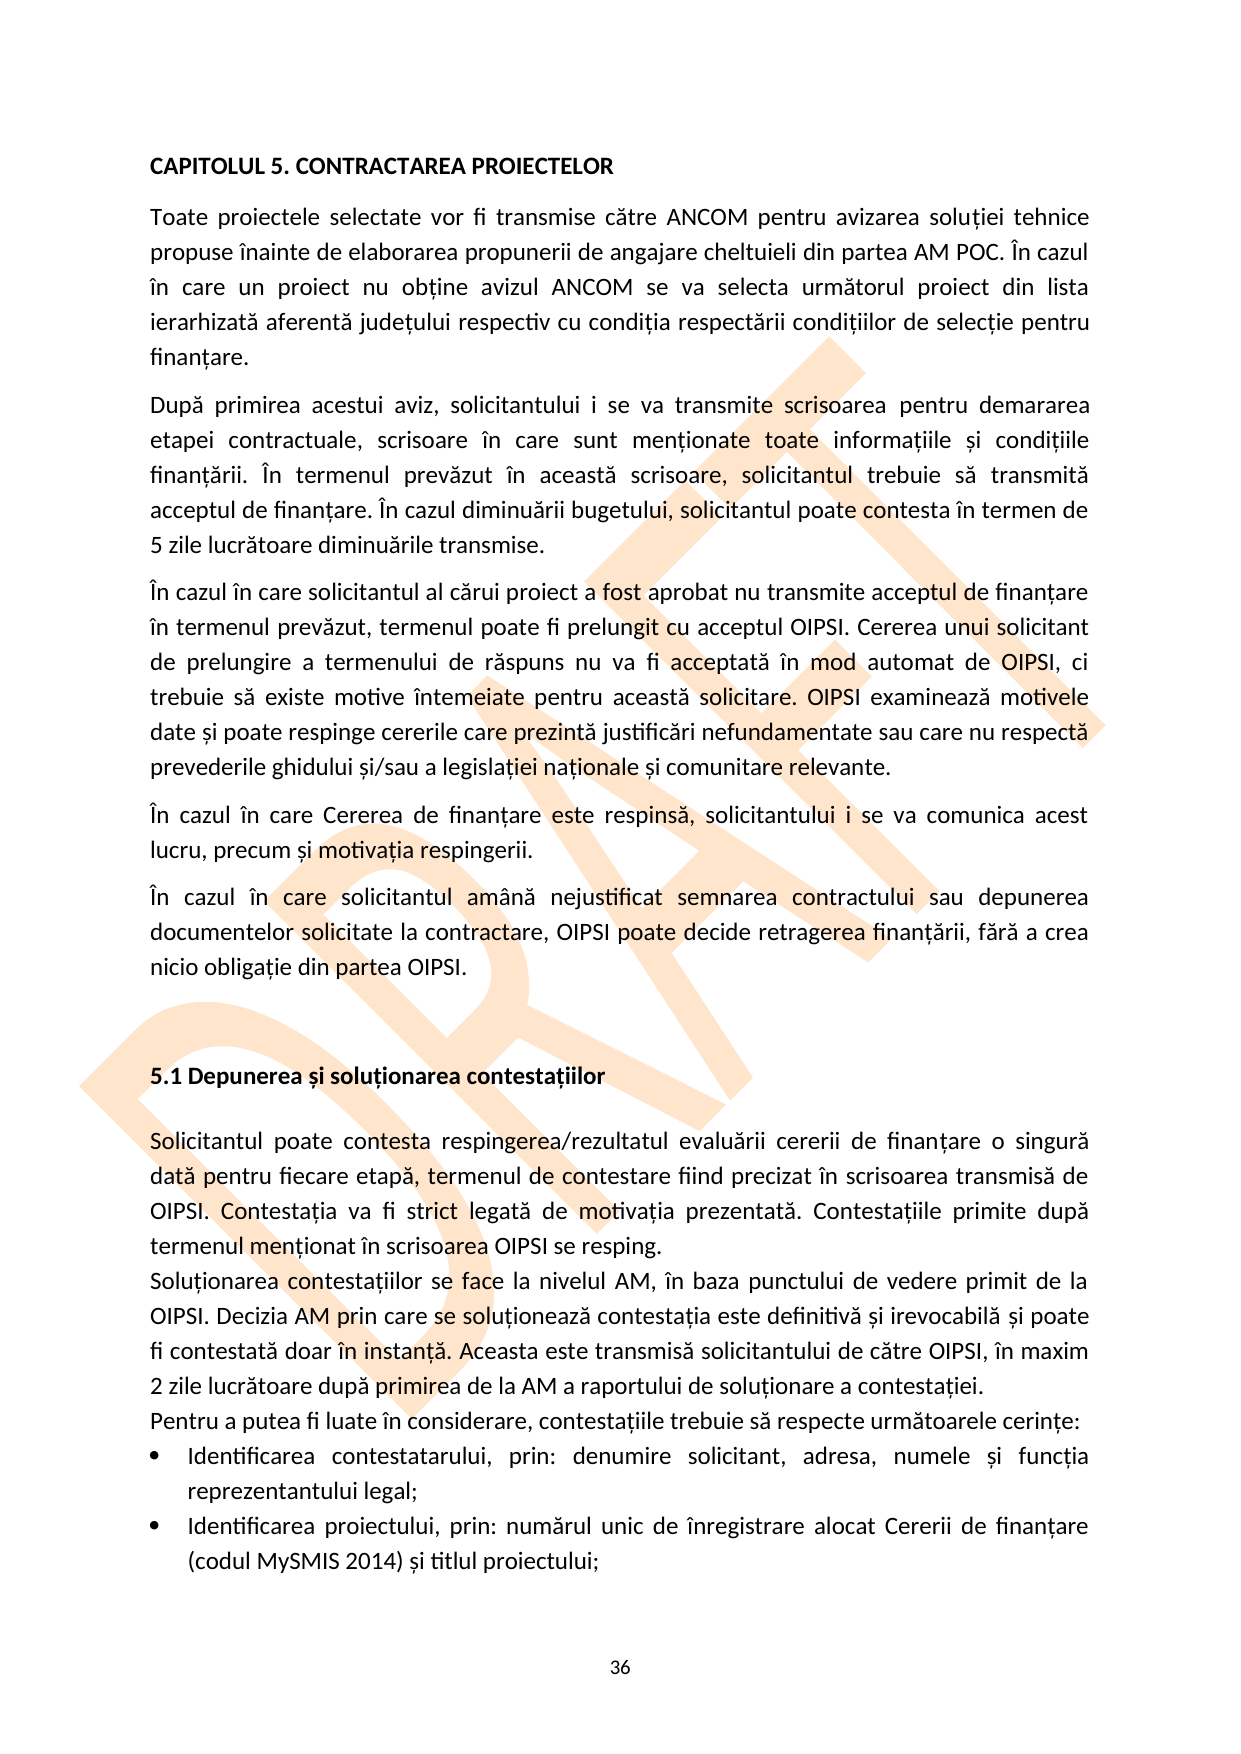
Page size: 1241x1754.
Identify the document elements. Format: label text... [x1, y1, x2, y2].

text După primirea acestui aviz, solicitantului i se va transmite scrisoarea pentru demararea etapei contractuale, scrisoare în care sunt menţionate toate informaţiile şi condiţiile finanţării. În termenul prevăzut în această scrisoare, solicitantul trebuie să transmită acceptul de finanţare. În cazul diminuării bugetului, solicitantul poate contesta în termen de 5 zile lucrătoare diminuările transmise. [150, 389, 1090, 559]
text CAPITOLUL 5. CONTRACTAREA PROIECTELOR [150, 150, 1090, 181]
text 5.1 Depunerea şi soluţionarea contestaţiilor [150, 1060, 1090, 1090]
list Identificarea proiectului, prin: numărul unic de înregistrare alocat Cererii de finanţare (codul MySMIS 2014) şi titlul proiectului; [150, 1510, 1090, 1576]
text Solicitantul poate contesta respingerea/rezultatul evaluării cererii de finanțare o singură dată pentru fiecare etapă, termenul de contestare fiind precizat în scrisoarea transmisă de OIPSI. Contestaţia va fi strict legată de motivaţia prezentată. Contestaţiile primite după termenul menționat în scrisoarea OIPSI se resping. [150, 1125, 1090, 1261]
text Pentru a putea fi luate în considerare, contestaţiile trebuie să respecte următoarele cerinţe: [150, 1405, 1090, 1436]
text În cazul în care Cererea de finanţare este respinsă, solicitantului i se va comunica acest lucru, precum și motivaţia respingerii. [150, 799, 1090, 864]
text Soluţionarea contestaţiilor se face la nivelul AM, în baza punctului de vedere primit de la OIPSI. Decizia AM prin care se soluţionează contestaţia este definitivă şi irevocabilă și poate fi contestată doar în instanţă. Aceasta este transmisă solicitantului de către OIPSI, în maxim 2 zile lucrătoare după primirea de la AM a raportului de soluţionare a contestaţiei. [150, 1265, 1090, 1401]
list Identificarea contestatarului, prin: denumire solicitant, adresa, numele şi funcţia reprezentantului legal; [150, 1440, 1090, 1506]
text În cazul în care solicitantul amână nejustificat semnarea contractului sau depunerea documentelor solicitate la contractare, OIPSI poate decide retragerea finanţării, fără a crea nicio obligaţie din partea OIPSI. [150, 881, 1090, 982]
text În cazul în care solicitantul al cărui proiect a fost aprobat nu transmite acceptul de finanţare în termenul prevăzut, termenul poate fi prelungit cu acceptul OIPSI. Cererea unui solicitant de prelungire a termenului de răspuns nu va fi acceptată în mod automat de OIPSI, ci trebuie să existe motive întemeiate pentru această solicitare. OIPSI examinează motivele date și poate respinge cererile care prezintă justificări nefundamentate sau care nu respectă prevederile ghidului și/sau a legislației naționale și comunitare relevante. [150, 576, 1090, 782]
text Toate proiectele selectate vor fi transmise către ANCOM pentru avizarea soluției tehnice propuse înainte de elaborarea propunerii de angajare cheltuieli din partea AM POC. În cazul în care un proiect nu obține avizul ANCOM se va selecta următorul proiect din lista ierarhizată aferentă județului respectiv cu condiția respectării condițiilor de selecție pentru finanțare. [150, 201, 1090, 372]
